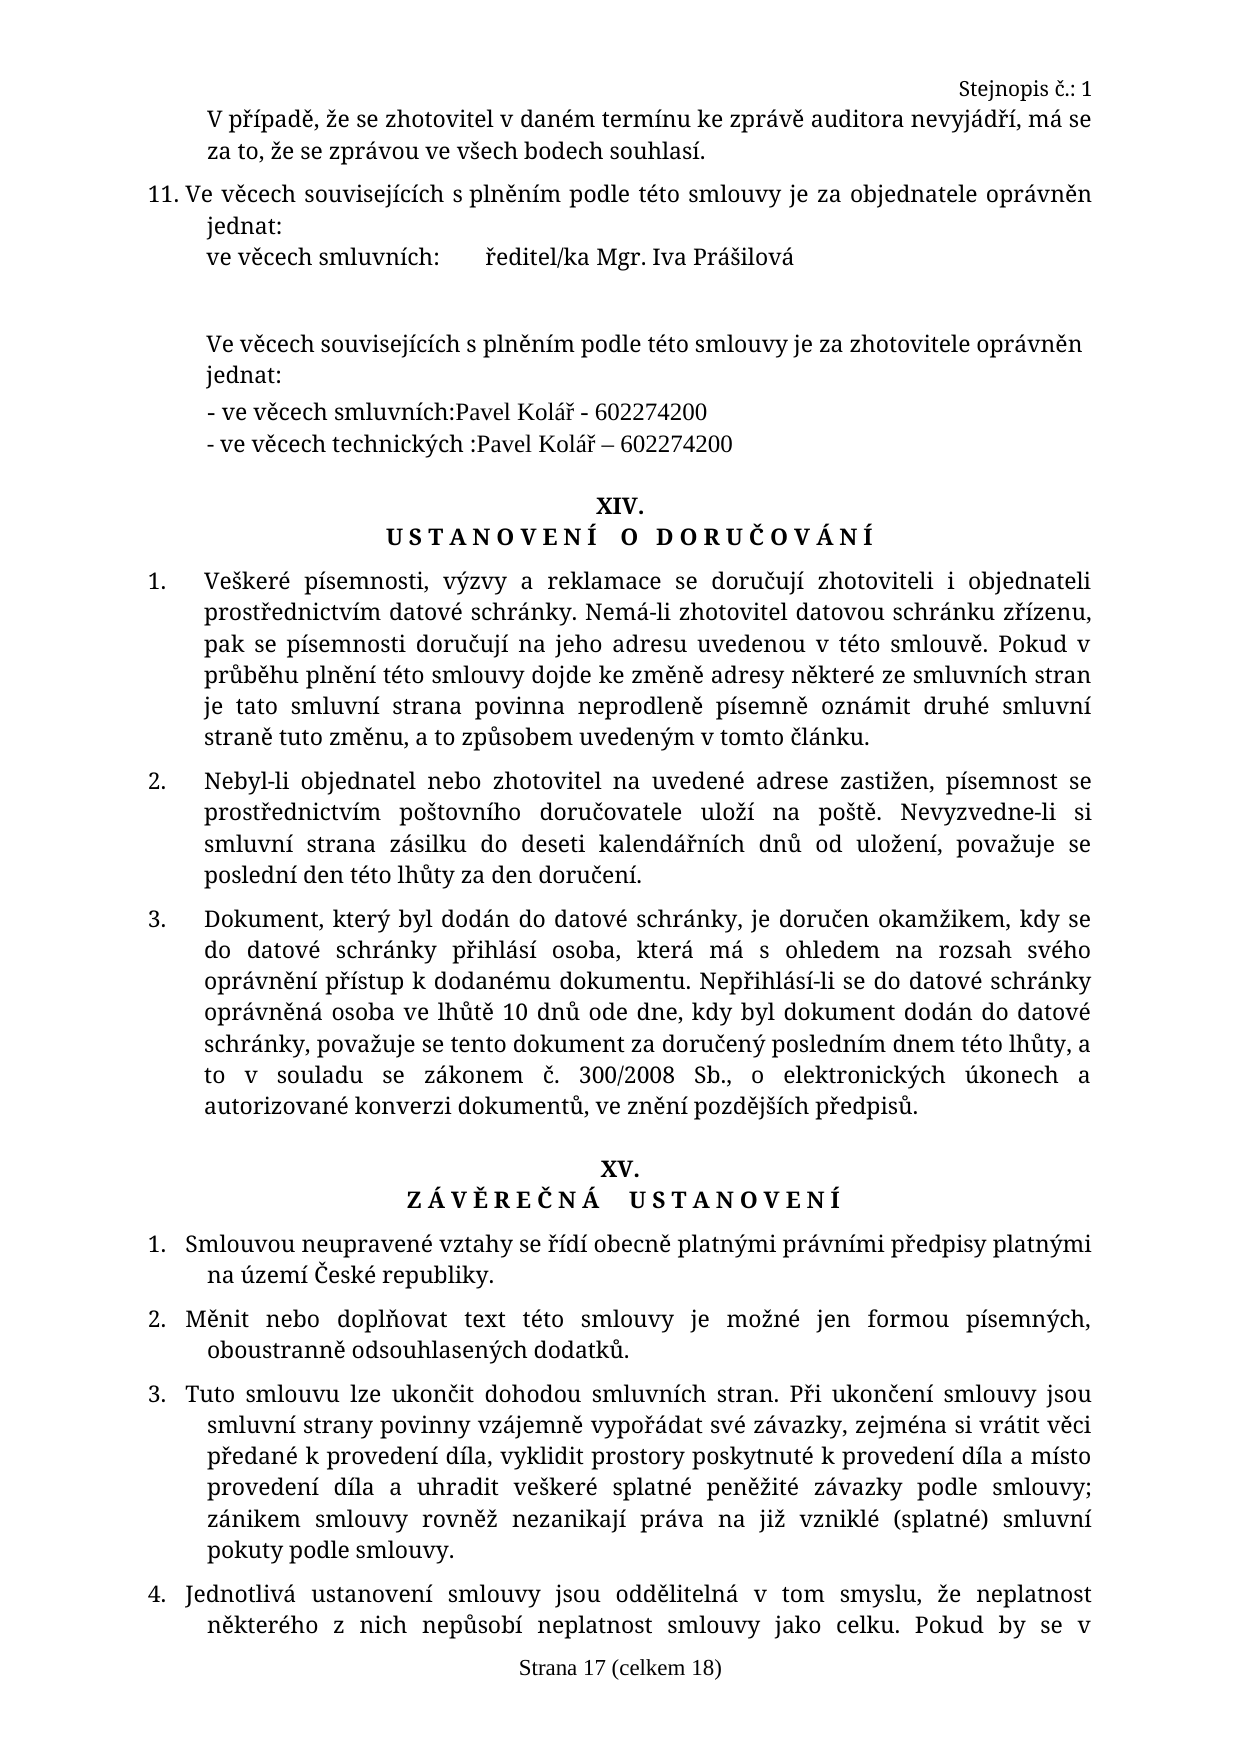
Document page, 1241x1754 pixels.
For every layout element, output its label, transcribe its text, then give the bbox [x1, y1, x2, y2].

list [148, 103, 1093, 166]
list Nebyl-li objednatel nebo zhotovitel na uvedené adrese zastižen, písemnost se prostřednictvím poštovního doručovatele uloží na poště. Nevyzvedne-li si smluvní strana zásilku do deseti kalendářních dnů od uložení, považuje se poslední den této lhůty za den doručení. [148, 765, 1093, 890]
text XIV. [148, 490, 1093, 521]
text Z Á V Ě R E Č N Á U S T A N O V E N Í [148, 1184, 1093, 1215]
list Měnit nebo doplňovat text této smlouvy je možné jen formou písemných, oboustranně odsouhlasených dodatků. [148, 1302, 1093, 1365]
list Ve věcech souvisejících s plněním podle této smlouvy je za objednatele oprávněn jednat: [148, 178, 1093, 241]
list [148, 1577, 1093, 1640]
list Tuto smlouvu lze ukončit dohodou smluvních stran. Při ukončení smlouvy jsou smluvní strany povinny vzájemně vypořádat své závazky, zejména si vrátit věci předané k provedení díla, vyklidit prostory poskytnuté k provedení díla a místo provedení díla a uhradit veškeré splatné peněžité závazky podle smlouvy; zánikem smlouvy rovněž nezanikají práva na již vzniklé (splatné) smluvní pokuty podle smlouvy. [148, 1377, 1093, 1565]
list Smlouvou neupravené vztahy se řídí obecně platnými právními předpisy platnými na území České republiky. [148, 1227, 1093, 1290]
text ve věcech smluvních: ředitel/ka Mgr. Iva Prášilová [206, 241, 1093, 272]
list Dokument, který byl dodán do datové schránky, je doručen okamžikem, kdy se do datové schránky přihlásí osoba, která má s ohledem na rozsah svého oprávnění přístup k dodanému dokumentu. Nepřihlásí-li se do datové schránky oprávněná osoba ve lhůtě 10 dnů ode dne, kdy byl dokument dodán do datové schránky, považuje se tento dokument za doručený posledním dnem této lhůty, a to v souladu se zákonem č. 300/2008 Sb., o elektronických úkonech a autorizované konverzi dokumentů, ve znění pozdějších předpisů. [148, 902, 1093, 1121]
text U S T A N O V E N Í O D O R U Č O V Á N Í [148, 521, 1093, 552]
list ve věcech smluvních:Pavel Kolář - 602274200 [207, 396, 1093, 427]
text XV. [148, 1152, 1093, 1184]
list Veškeré písemnosti, výzvy a reklamace se doručují zhotoviteli i objednateli prostřednictvím datové schránky. Nemá-li zhotovitel datovou schránku zřízenu, pak se písemnosti doručují na jeho adresu uvedenou v této smlouvě. Pokud v průběhu plnění této smlouvy dojde ke změně adresy některé ze smluvních stran je tato smluvní strana povinna neprodleně písemně oznámit druhé smluvní straně tuto změnu, a to způsobem uvedeným v tomto článku. [148, 565, 1093, 752]
text Ve věcech souvisejících s plněním podle této smlouvy je za zhotovitele oprávněn jednat: [206, 327, 1093, 390]
text - ve věcech technických :Pavel Kolář – 602274200 [207, 427, 1093, 459]
